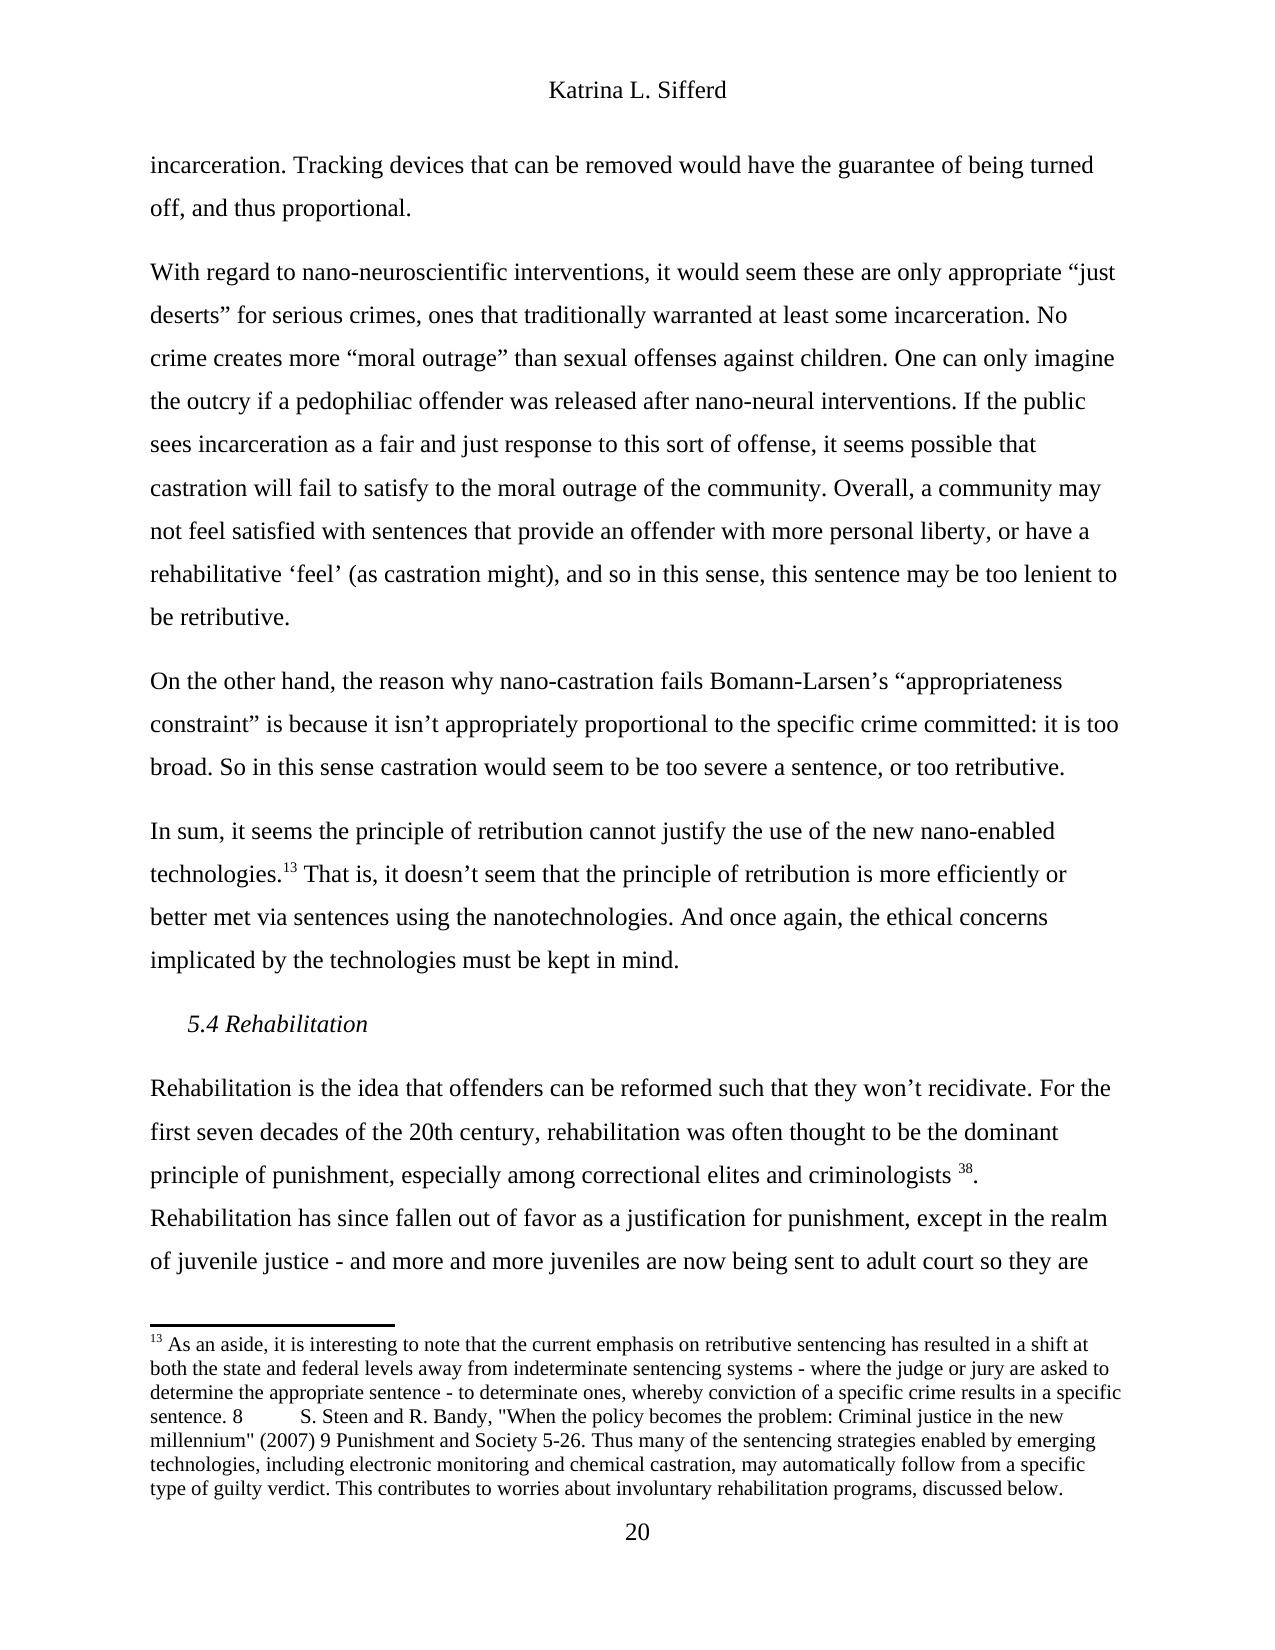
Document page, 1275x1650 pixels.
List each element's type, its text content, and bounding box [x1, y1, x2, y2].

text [150, 150, 1125, 222]
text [150, 1073, 1125, 1275]
text With regard to nano-neuroscientific interventions, it would seem these are only appropriate “just deserts” for serious crimes, ones that traditionally warranted at least some incarceration. No crime creates more “moral outrage” than sexual offenses against children. One can only imagine the outcry if a pedophiliac offender was released after nano-neural interventions. If the public sees incarceration as a fair and just response to this sort of offense, it seems possible that castration will fail to satisfy to the moral outrage of the community. Overall, a community may not feel satisfied with sentences that provide an offender with more personal liberty, or have a rehabilitative ‘feel’ (as castration might), and so in this sense, this sentence may be too lenient to be retributive. [150, 257, 1125, 631]
text In sum, it seems the principle of retribution cannot justify the use of the new nano-enabled technologies. That is, it doesn’t seem that the principle of retribution is more efficiently or better met via sentences using the nanotechnologies. And once again, the ethical concerns implicated by the technologies must be kept in mind. [150, 816, 1125, 974]
text On the other hand, the reason why nano-castration fails Bomann-Larsen’s “appropriateness constraint” is because it isn’t appropriately proportional to the specific crime committed: it is too broad. So in this sense castration would seem to be too severe a sentence, or too retributive. [150, 666, 1125, 781]
list Rehabilitation [187, 1009, 1125, 1038]
